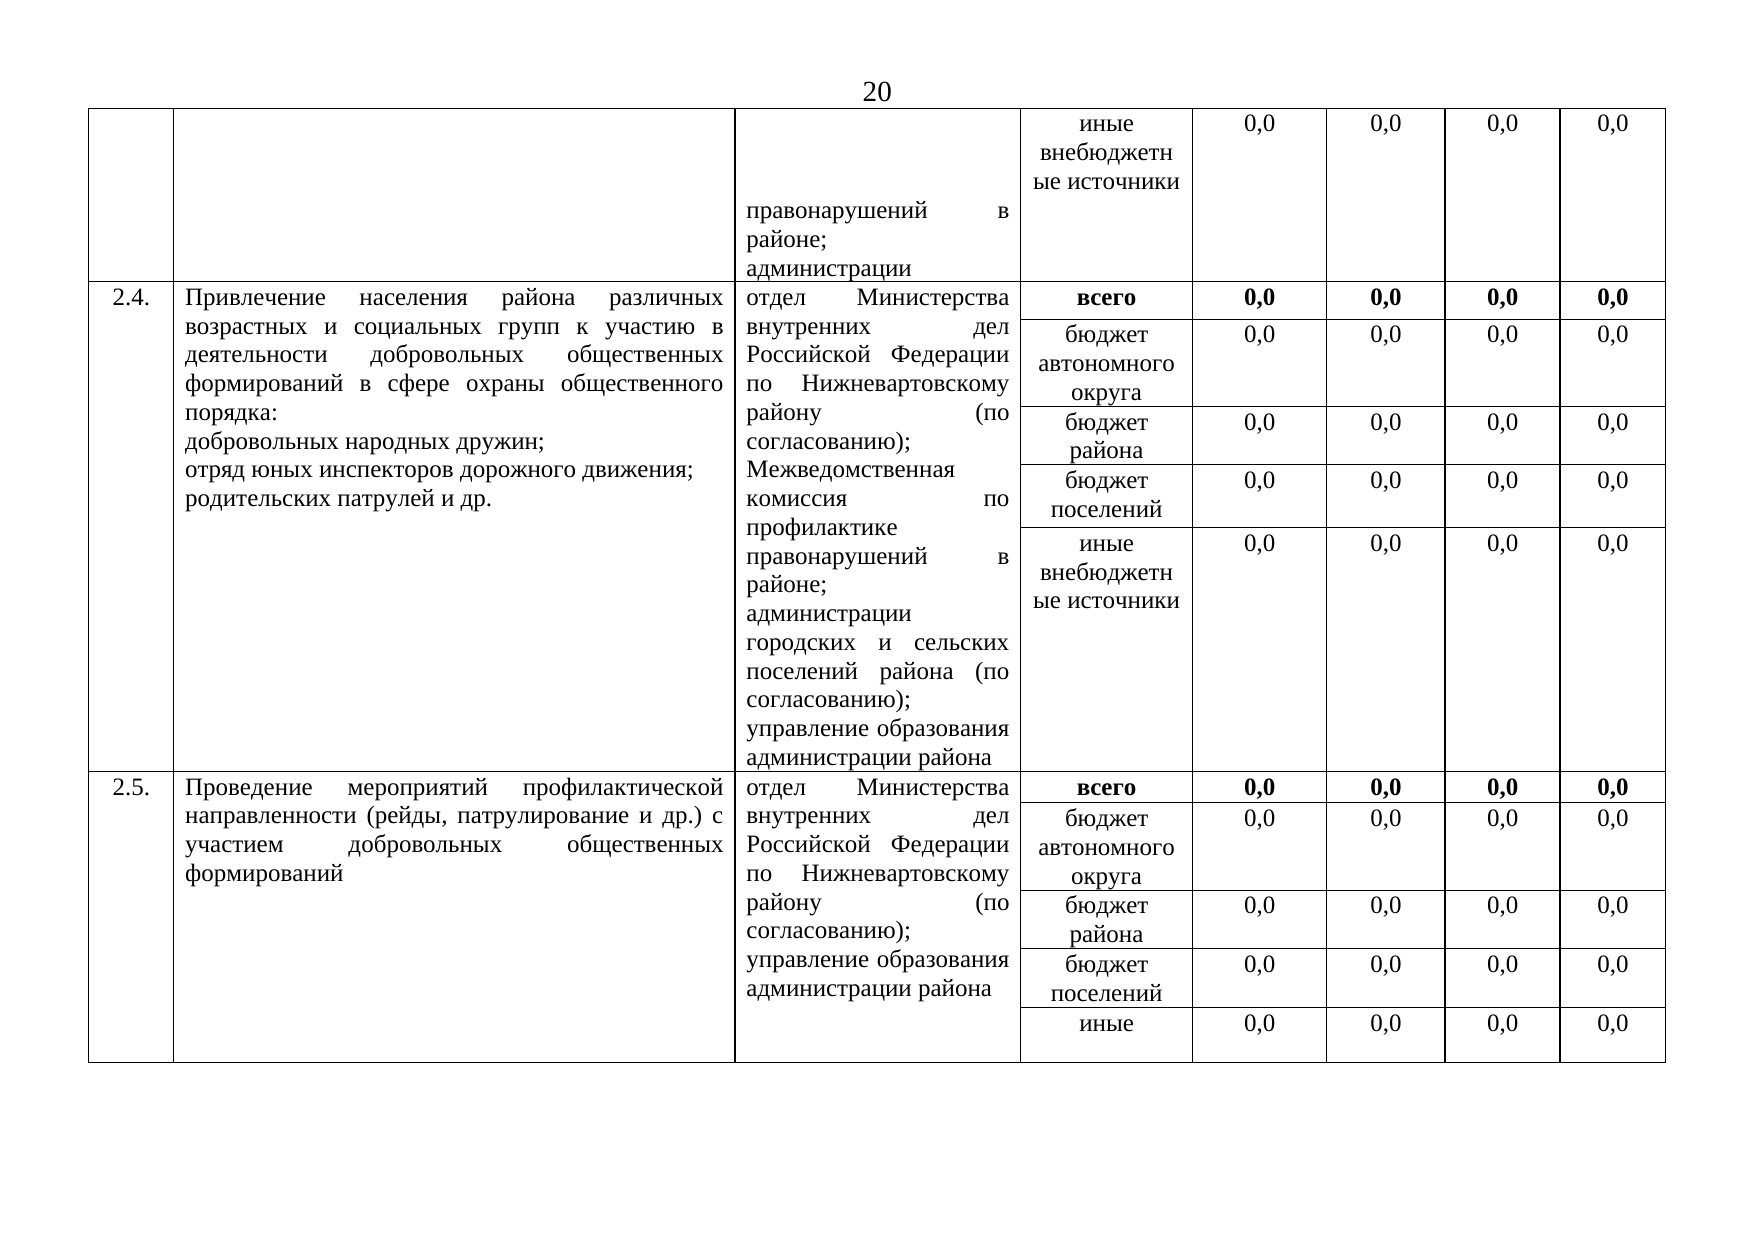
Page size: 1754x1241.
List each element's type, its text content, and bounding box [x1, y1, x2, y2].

table_cell бюджет района [1021, 891, 1192, 948]
table_cell 0,0 [1446, 282, 1559, 318]
table_cell всего [1021, 772, 1192, 802]
table_cell 0,0 [1193, 407, 1326, 464]
table_cell Проведение мероприятий профилактической направленности (рейды, патрулирование и др.) с участием добровольных общественных формирований [174, 772, 734, 1062]
table_cell бюджет автономного округа [1021, 803, 1192, 889]
table_cell 0,0 [1327, 465, 1444, 527]
table_cell 0,0 [1193, 891, 1326, 948]
table_cell 0,0 [1193, 320, 1326, 406]
table_cell 2.4. [89, 282, 173, 771]
table_cell 0,0 [1446, 772, 1559, 802]
table_cell 0,0 [1446, 949, 1559, 1007]
table_cell 0,0 [1446, 407, 1559, 464]
table_cell 0,0 [1446, 109, 1559, 281]
table_cell 0,0 [1327, 109, 1444, 281]
table_cell 0,0 [1193, 282, 1326, 318]
table_cell Привлечение населения района различных возрастных и социальных групп к участию в деятельности добровольных общественных формирований в сфере охраны общественного порядка: добровольных народных дружин; отряд юных инспекторов дорожного движения; родительских патрулей и др. [174, 282, 734, 771]
table_cell иные внебюджетные источники [1021, 109, 1192, 281]
table_cell 0,0 [1327, 407, 1444, 464]
table_cell 0,0 [1327, 282, 1444, 318]
table_cell отдел Министерства внутренних дел Российской Федерации по Нижневартовскому району (по согласованию); управление образования администрации района [736, 772, 1020, 1062]
table_cell 0,0 [1193, 1008, 1326, 1062]
table_cell 0,0 [1561, 891, 1665, 948]
table_cell 0,0 [1327, 1008, 1444, 1062]
table_cell 0,0 [1561, 282, 1665, 318]
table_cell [1021, 1008, 1192, 1062]
table_cell 0,0 [1561, 528, 1665, 771]
table_cell бюджет поселений [1021, 949, 1192, 1007]
table_cell бюджет поселений [1021, 465, 1192, 527]
table_cell 0,0 [1327, 949, 1444, 1007]
table_cell 0,0 [1446, 1008, 1559, 1062]
table_cell 0,0 [1193, 465, 1326, 527]
table_cell бюджет района [1021, 407, 1192, 464]
table_cell 0,0 [1193, 528, 1326, 771]
table_cell 0,0 [1327, 528, 1444, 771]
table_cell 0,0 [1561, 803, 1665, 889]
table_cell 0,0 [1561, 109, 1665, 281]
table_cell 0,0 [1327, 772, 1444, 802]
table_cell 0,0 [1193, 803, 1326, 889]
table_cell 0,0 [1446, 803, 1559, 889]
table_cell 0,0 [1561, 407, 1665, 464]
table_cell 0,0 [1446, 465, 1559, 527]
table_cell 0,0 [1561, 1008, 1665, 1062]
table_cell 0,0 [1446, 891, 1559, 948]
table_cell 0,0 [1561, 465, 1665, 527]
table_cell 2.5. [89, 772, 173, 1062]
table_cell 0,0 [1327, 320, 1444, 406]
table_cell 0,0 [1193, 109, 1326, 281]
table_cell 0,0 [1193, 949, 1326, 1007]
table_cell всего [1021, 282, 1192, 318]
table_cell 0,0 [1327, 803, 1444, 889]
table_cell бюджет автономного округа [1021, 320, 1192, 406]
table_cell 0,0 [1561, 949, 1665, 1007]
table_cell 0,0 [1446, 528, 1559, 771]
table_cell 0,0 [1446, 320, 1559, 406]
table_cell 0,0 [1327, 891, 1444, 948]
table_cell 0,0 [1193, 772, 1326, 802]
table_cell иные внебюджетные источники [1021, 528, 1192, 771]
table_cell 0,0 [1561, 772, 1665, 802]
table_cell отдел Министерства внутренних дел Российской Федерации по Нижневартовскому району (по согласованию); Межведомственная комиссия по профилактике правонарушений в районе; администрации городских и сельских поселений района (по согласованию); управление образования администрации района [736, 282, 1020, 771]
table_cell 0,0 [1561, 320, 1665, 406]
